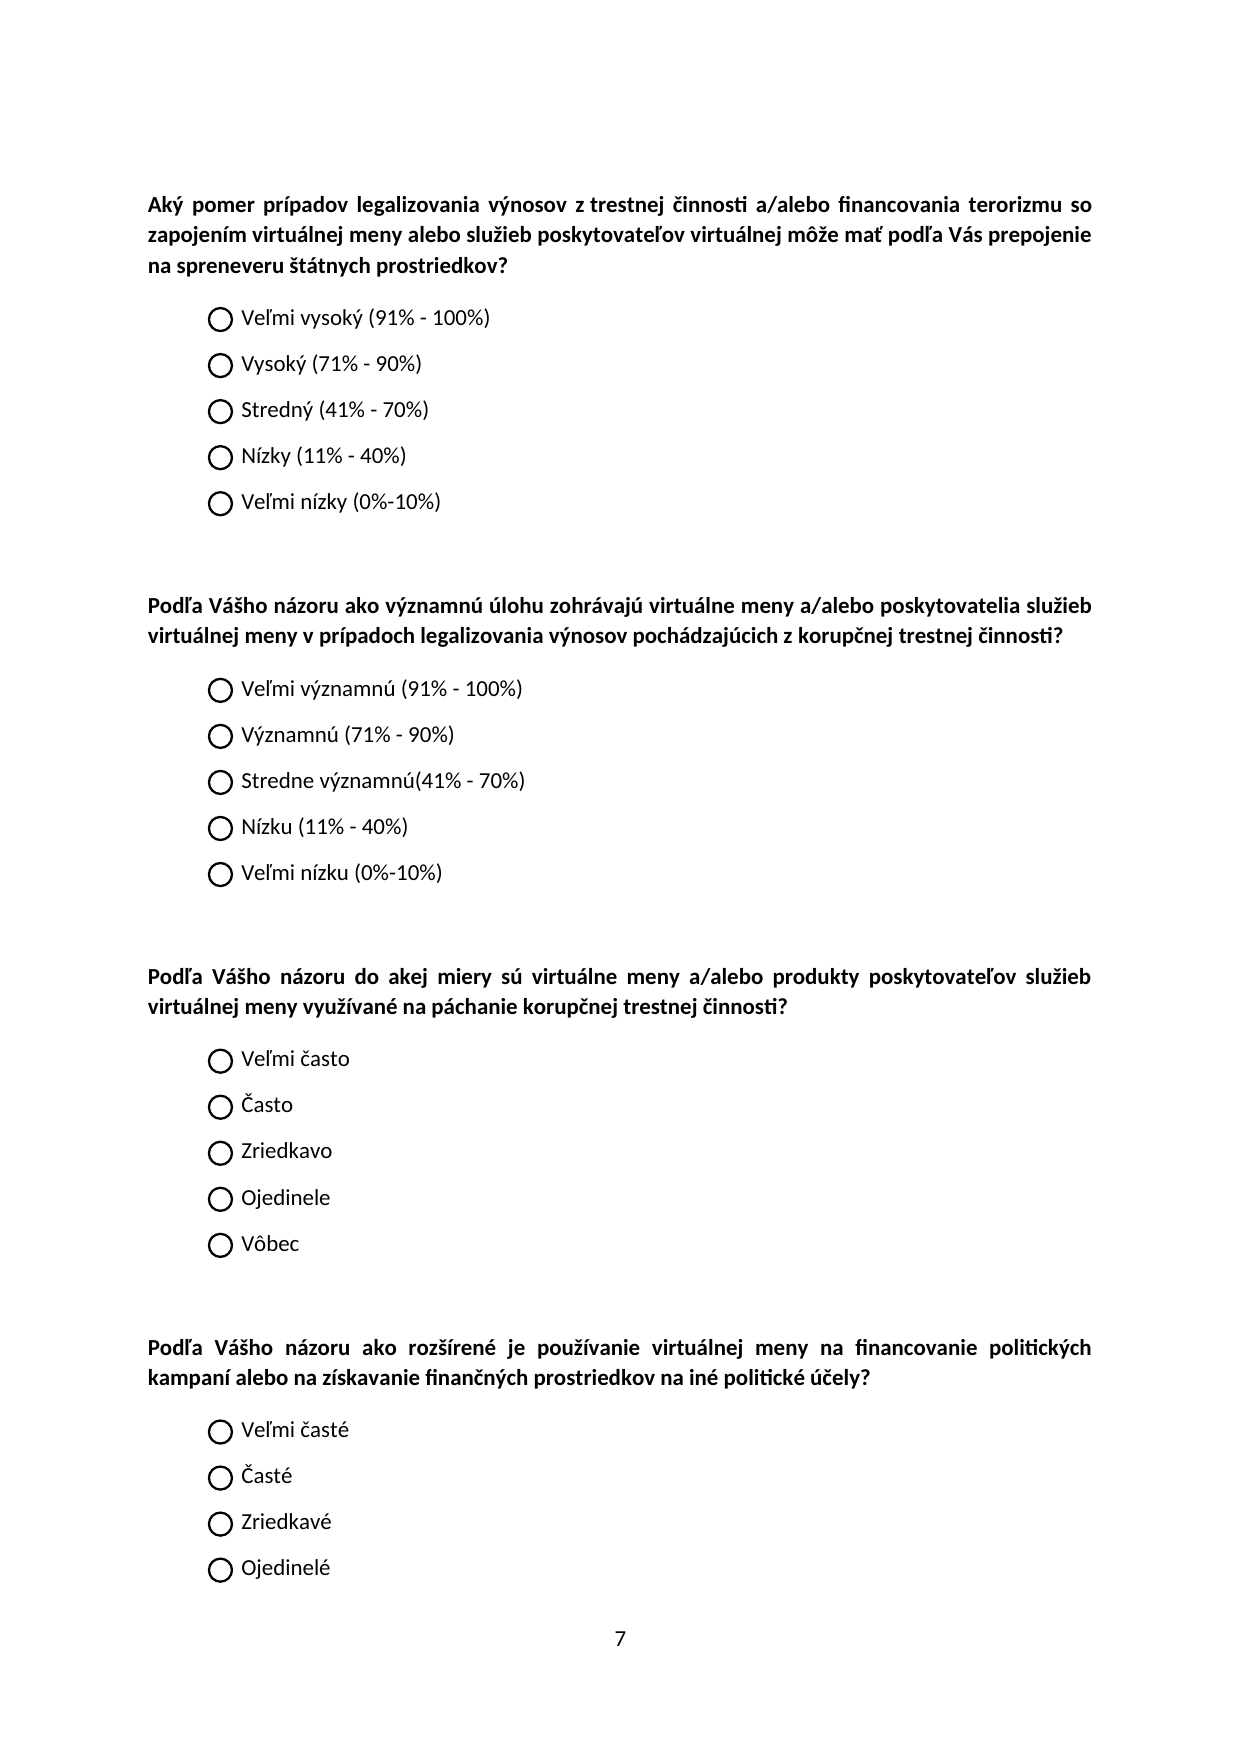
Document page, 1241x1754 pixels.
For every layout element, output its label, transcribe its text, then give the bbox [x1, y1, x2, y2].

text Podľa Vášho názoru ako významnú úlohu zohrávajú virtuálne meny a/alebo poskytovatelia služieb virtuálnej meny v prípadoch legalizovania výnosov pochádzajúcich z korupčnej trestnej činnosti? [148, 591, 1093, 649]
text Podľa Vášho názoru ako rozšírené je používanie virtuálnej meny na financovanie politických kampaní alebo na získavanie finančných prostriedkov na iné politické účely? [148, 1333, 1093, 1391]
text Podľa Vášho názoru do akej miery sú virtuálne meny a/alebo produkty poskytovateľov služieb virtuálnej meny využívané na páchanie korupčnej trestnej činnosti? [148, 962, 1093, 1020]
text Aký pomer prípadov legalizovania výnosov z trestnej činnosti a/alebo financovania terorizmu so zapojením virtuálnej meny alebo služieb poskytovateľov virtuálnej môže mať podľa Vás prepojenie na spreneveru štátnych prostriedkov? [148, 190, 1093, 279]
